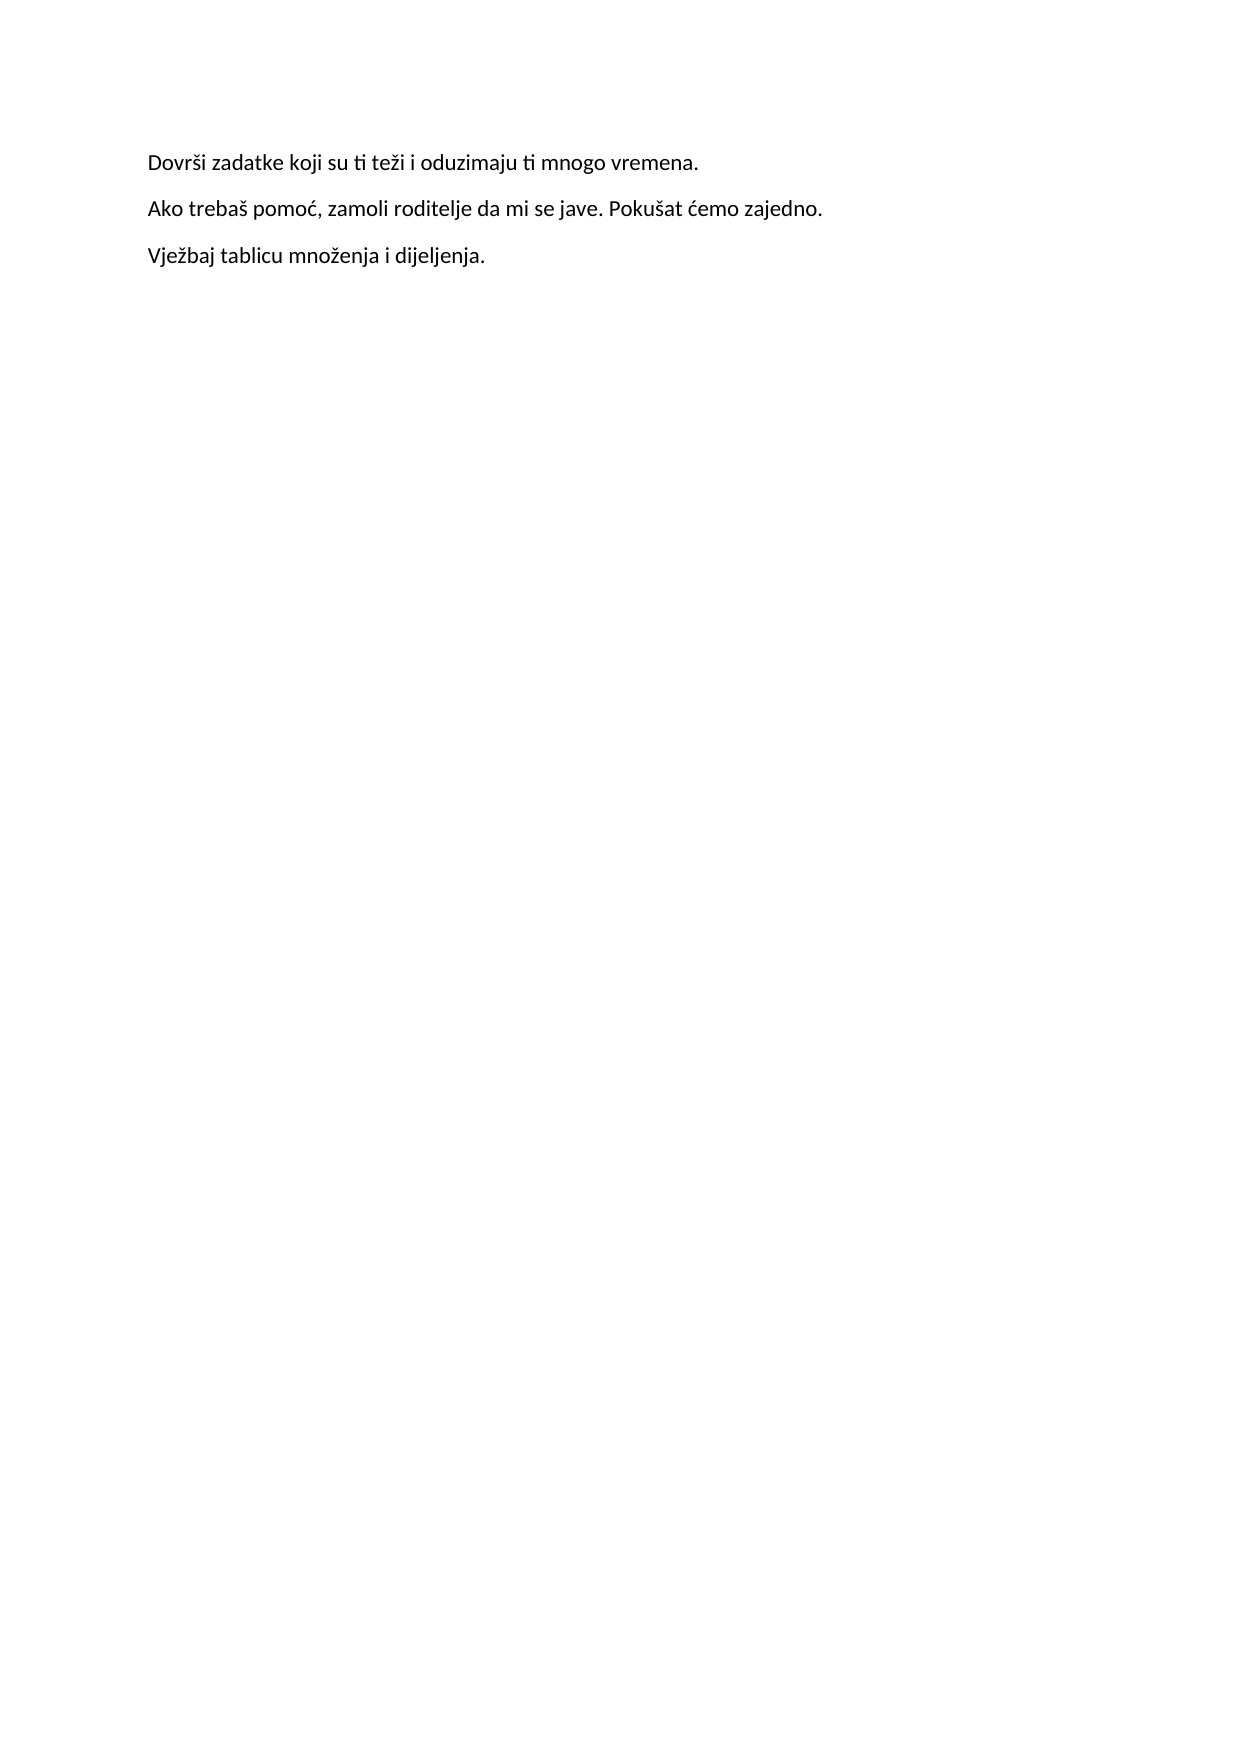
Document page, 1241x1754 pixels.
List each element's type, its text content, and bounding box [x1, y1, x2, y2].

text Dovrši zadatke koji su ti teži i oduzimaju ti mnogo vremena. [148, 148, 1093, 176]
text Vježbaj tablicu množenja i dijeljenja. [148, 241, 1093, 269]
text Ako trebaš pomoć, zamoli roditelje da mi se jave. Pokušat ćemo zajedno. [148, 194, 1093, 222]
